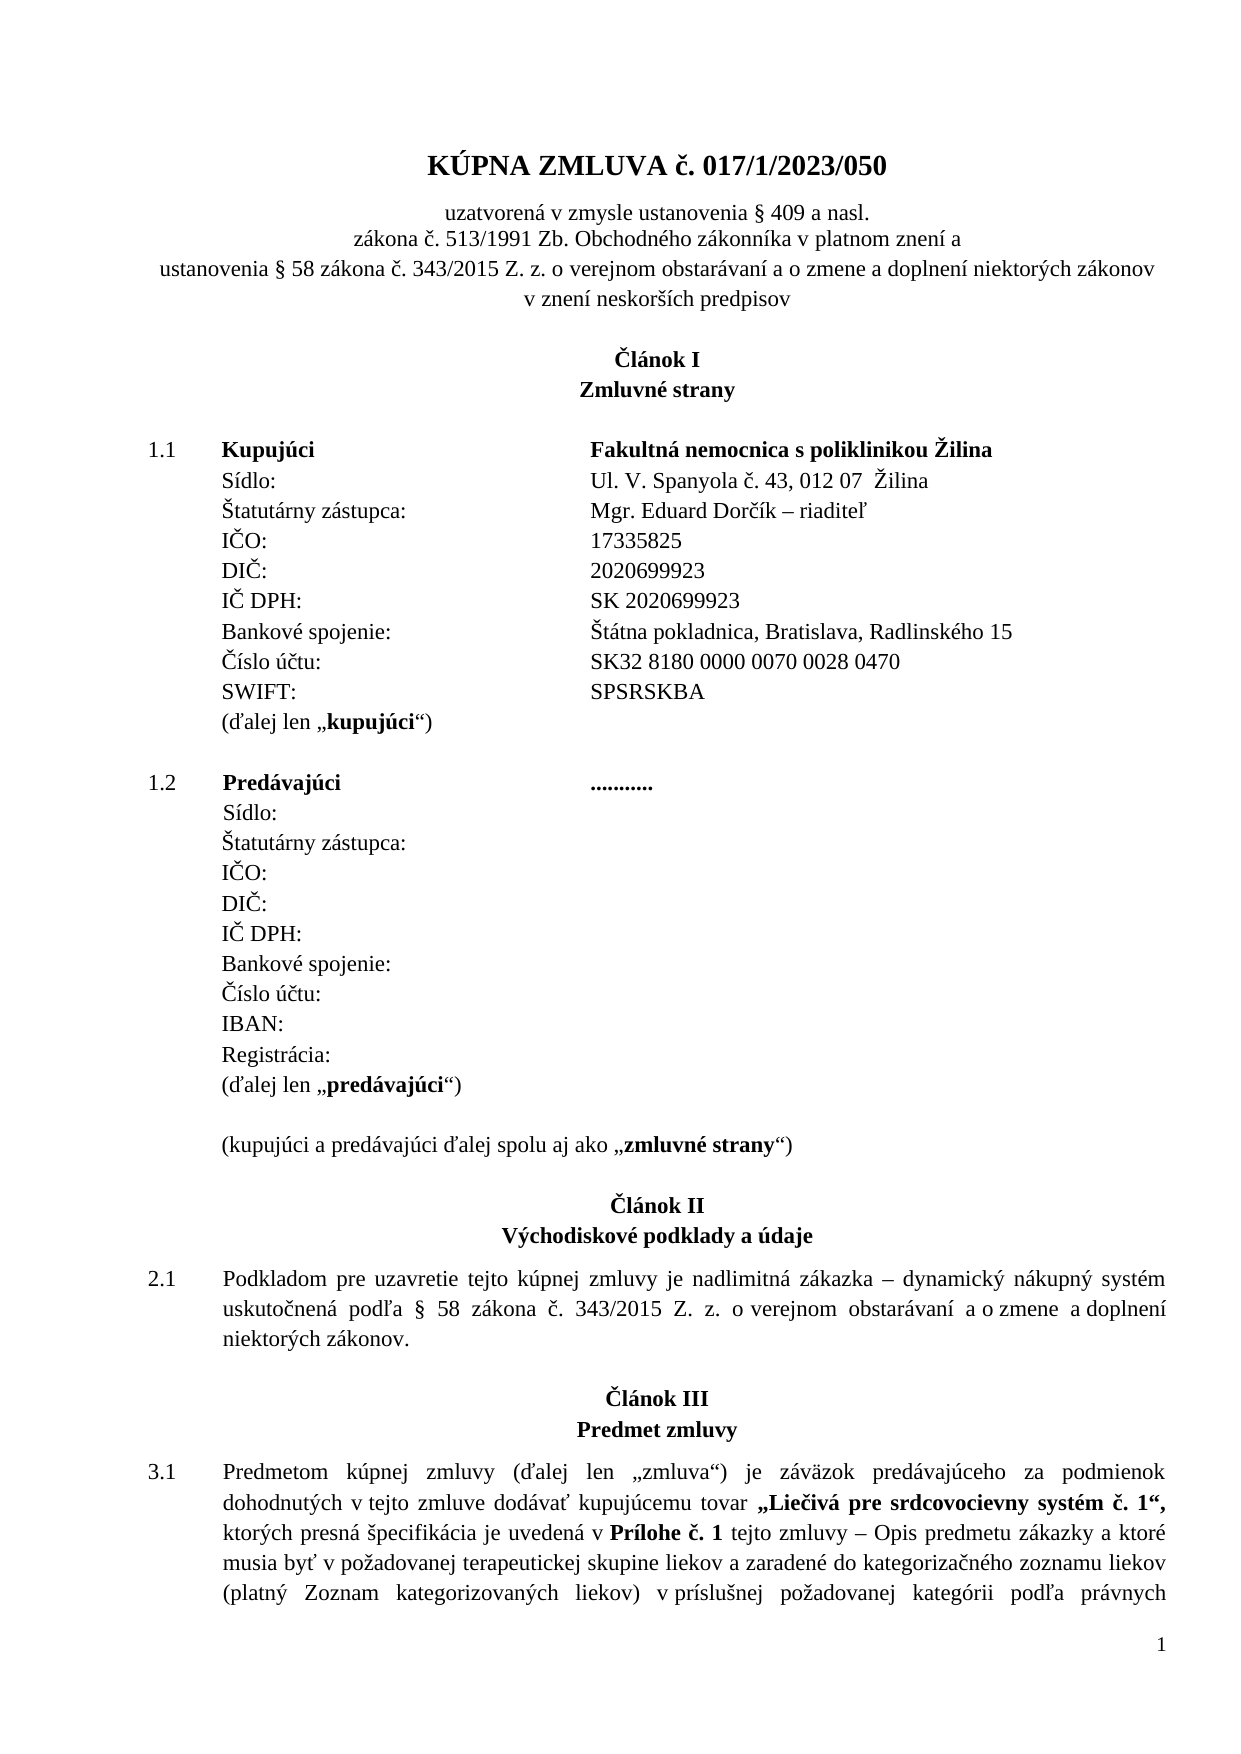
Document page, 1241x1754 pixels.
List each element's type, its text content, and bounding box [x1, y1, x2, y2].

text Bankové spojenie: Štátna pokladnica, Bratislava, Radlinského 15 [148, 618, 1167, 644]
text (kupujúci a predávajúci ďalej spolu aj ako „zmluvné strany“) [221, 1131, 1167, 1158]
text Sídlo: [223, 799, 1167, 825]
list Predávajúci ........... [148, 769, 1167, 795]
text Zmluvné strany [148, 376, 1167, 402]
text Bankové spojenie: [221, 950, 1167, 976]
text (ďalej len „predávajúci“) [148, 1071, 1167, 1097]
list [148, 1458, 1167, 1606]
text IČO: [148, 859, 1167, 886]
text IČO: 17335825 [148, 527, 1167, 553]
text Štatutárny zástupca: [148, 829, 1167, 856]
text DIČ: 2020699923 [148, 557, 1167, 584]
list Podkladom pre uzavretie tejto kúpnej zmluvy je nadlimitná zákazka – dynamický nákupný systém uskutočnená podľa § 58 zákona č. 343/2015 Z. z. o verejnom obstarávaní a o zmene a doplnení niektorých zákonov. [148, 1264, 1167, 1351]
text IČ DPH: [221, 920, 1167, 946]
text Štatutárny zástupca: Mgr. Eduard Dorčík – riaditeľ [148, 497, 1167, 523]
text DIČ: [148, 889, 1167, 916]
text Východiskové podklady a údaje [148, 1222, 1167, 1248]
text IČ DPH: SK 2020699923 [148, 587, 1167, 614]
text Číslo účtu: [221, 980, 1167, 1007]
text Registrácia: [221, 1041, 1167, 1067]
text Číslo účtu: SK32 8180 0000 0070 0028 0470 [148, 648, 1167, 674]
text ustanovenia § 58 zákona č. 343/2015 Z. z. o verejnom obstarávaní a o zmene a doplnení niektorých zákonov v znení neskorších predpisov [148, 255, 1167, 312]
text Článok II [148, 1192, 1167, 1218]
text Článok I [148, 346, 1167, 372]
text KÚPNA ZMLUVA č. 017/1/2023/050 [148, 148, 1167, 181]
text uzatvorená v zmysle ustanovenia § 409 a nasl. [148, 199, 1167, 225]
text (ďalej len „kupujúci“) [148, 708, 1167, 735]
text IBAN: [221, 1010, 1167, 1037]
text SWIFT: SPSRSKBA [148, 678, 1167, 704]
text Predmet zmluvy [148, 1416, 1167, 1442]
text Článok III [148, 1385, 1167, 1412]
list Kupujúci Fakultná nemocnica s poliklinikou Žilina [148, 436, 1167, 463]
text zákona č. 513/1991 Zb. Obchodného zákonníka v platnom znení a [148, 225, 1167, 251]
text Sídlo: Ul. V. Spanyola č. 43, 012 07 Žilina [148, 467, 1167, 493]
